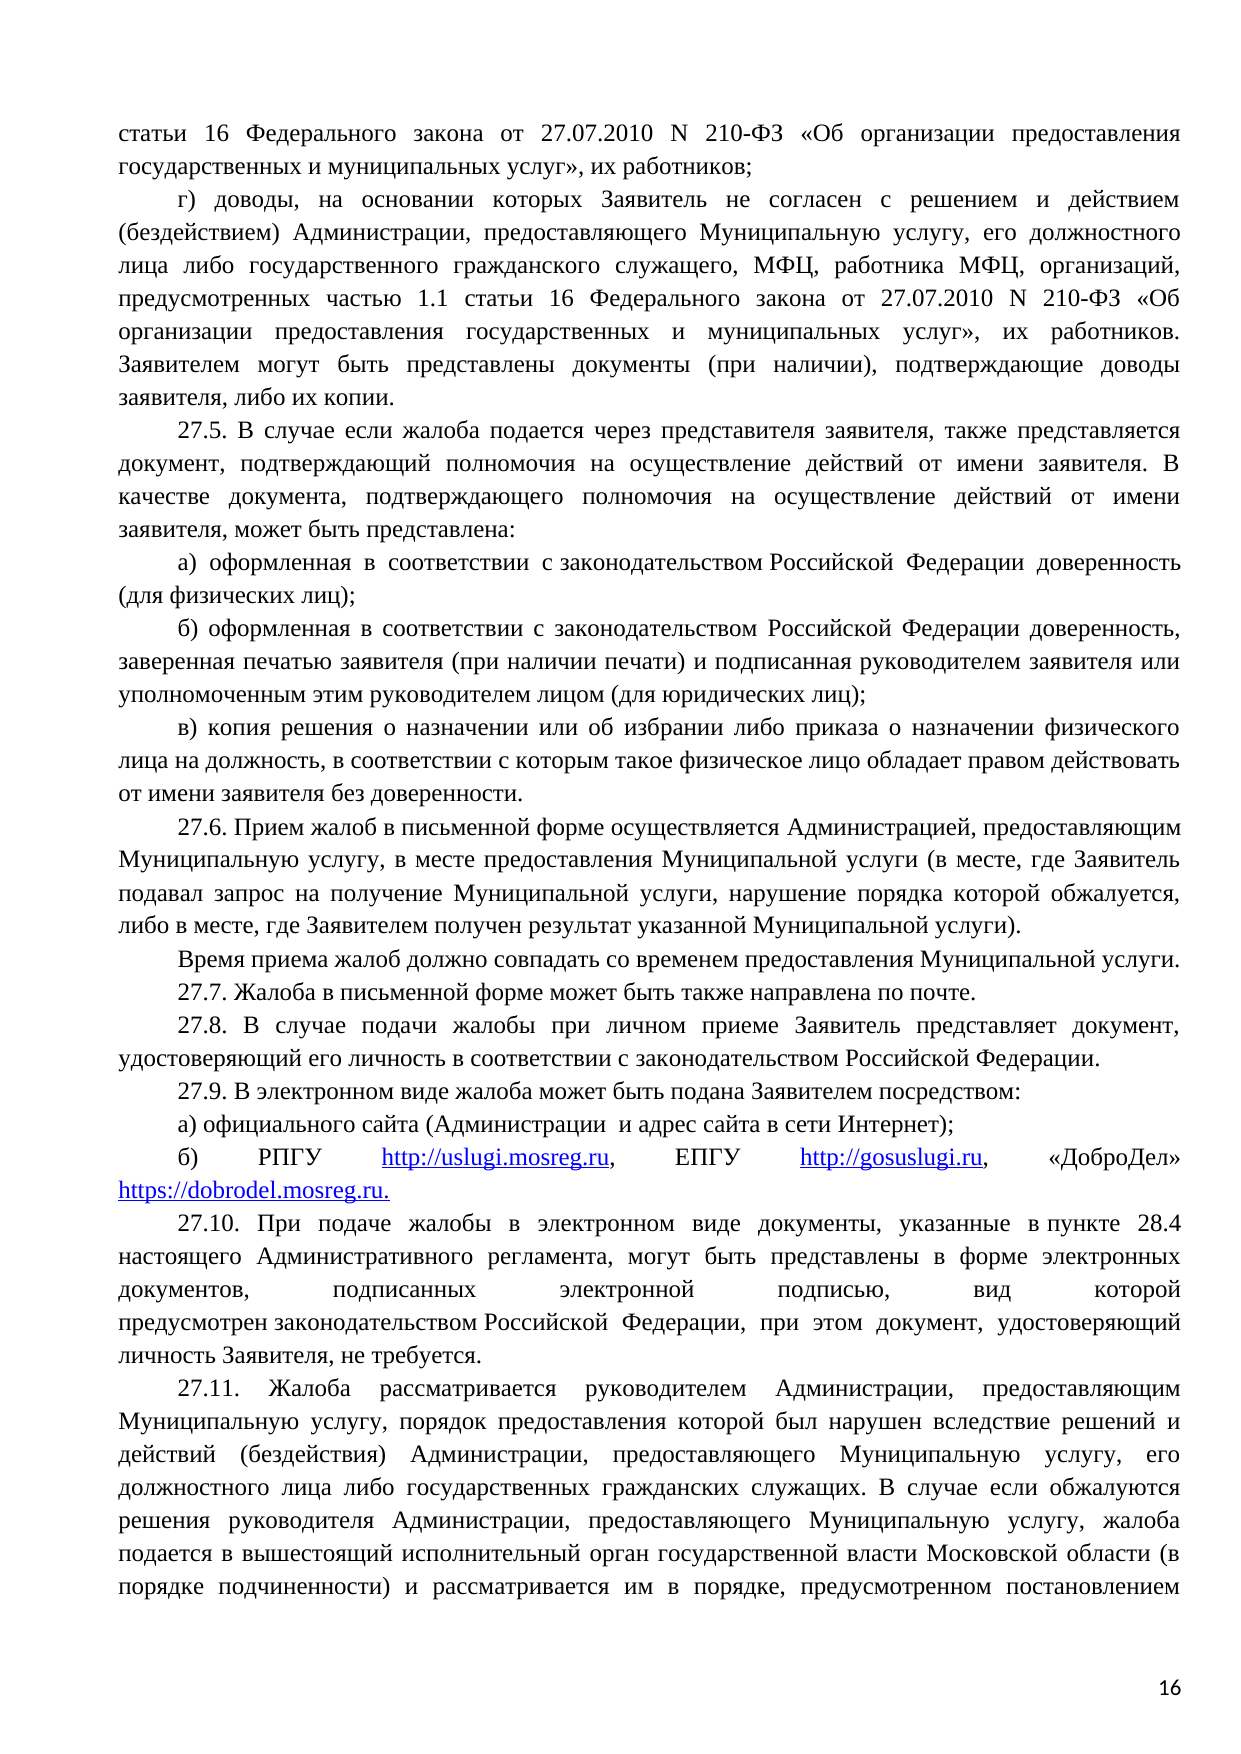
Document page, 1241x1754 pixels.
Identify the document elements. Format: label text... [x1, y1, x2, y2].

text в) копия решения о назначении или об избрании либо приказа о назначении физического лица на должность, в соответствии с которым такое физическое лицо обладает правом действовать от имени заявителя без доверенности. [118, 712, 1181, 807]
text б) РПГУ http://uslugi.mosreg.ru, ЕПГУ http://gosuslugi.ru, «ДоброДел» https://dobrodel.mosreg.ru. [118, 1142, 1181, 1203]
text а) оформленная в соответствии с законодательством Российской Федерации доверенность (для физических лиц); [118, 547, 1181, 609]
text г) доводы, на основании которых Заявитель не согласен с решением и действием (бездействием) Администрации, предоставляющего Муниципальную услугу, его должностного лица либо государственного гражданского служащего, МФЦ, работника МФЦ, организаций, предусмотренных частью 1.1 статьи 16 Федерального закона от 27.07.2010 N 210-ФЗ «Об организации предоставления государственных и муниципальных услуг», их работников. Заявителем могут быть представлены документы (при наличии), подтверждающие доводы заявителя, либо их копии. [118, 184, 1181, 411]
text б) оформленная в соответствии с законодательством Российской Федерации доверенность, заверенная печатью заявителя (при наличии печати) и подписанная руководителем заявителя или уполномоченным этим руководителем лицом (для юридических лиц); [118, 613, 1181, 708]
text 27.7. Жалоба в письменной форме может быть также направлена по почте. [118, 977, 1181, 1005]
text 27.5. В случае если жалоба подается через представителя заявителя, также представляется документ, подтверждающий полномочия на осуществление действий от имени заявителя. В качестве документа, подтверждающего полномочия на осуществление действий от имени заявителя, может быть представлена: [118, 415, 1181, 543]
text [118, 118, 1181, 180]
text а) официального сайта (Администрации и адрес сайта в сети Интернет); [118, 1109, 1181, 1137]
text Время приема жалоб должно совпадать со временем предоставления Муниципальной услуги. [118, 944, 1181, 972]
text 27.8. В случае подачи жалобы при личном приеме Заявитель представляет документ, удостоверяющий его личность в соответствии с законодательством Российской Федерации. [118, 1010, 1181, 1071]
text 27.9. В электронном виде жалоба может быть подана Заявителем посредством: [118, 1076, 1181, 1104]
text 27.6. Прием жалоб в письменной форме осуществляется Администрацией, предоставляющим Муниципальную услугу, в месте предоставления Муниципальной услуги (в месте, где Заявитель подавал запрос на получение Муниципальной услуги, нарушение порядка которой обжалуется, либо в месте, где Заявителем получен результат указанной Муниципальной услуги). [118, 812, 1181, 939]
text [118, 1373, 1181, 1600]
text 27.10. При подаче жалобы в электронном виде документы, указанные в пункте 28.4 настоящего Административного регламента, могут быть представлены в форме электронных документов, подписанных электронной подписью, вид которой предусмотрен законодательством Российской Федерации, при этом документ, удостоверяющий личность Заявителя, не требуется. [118, 1208, 1181, 1369]
